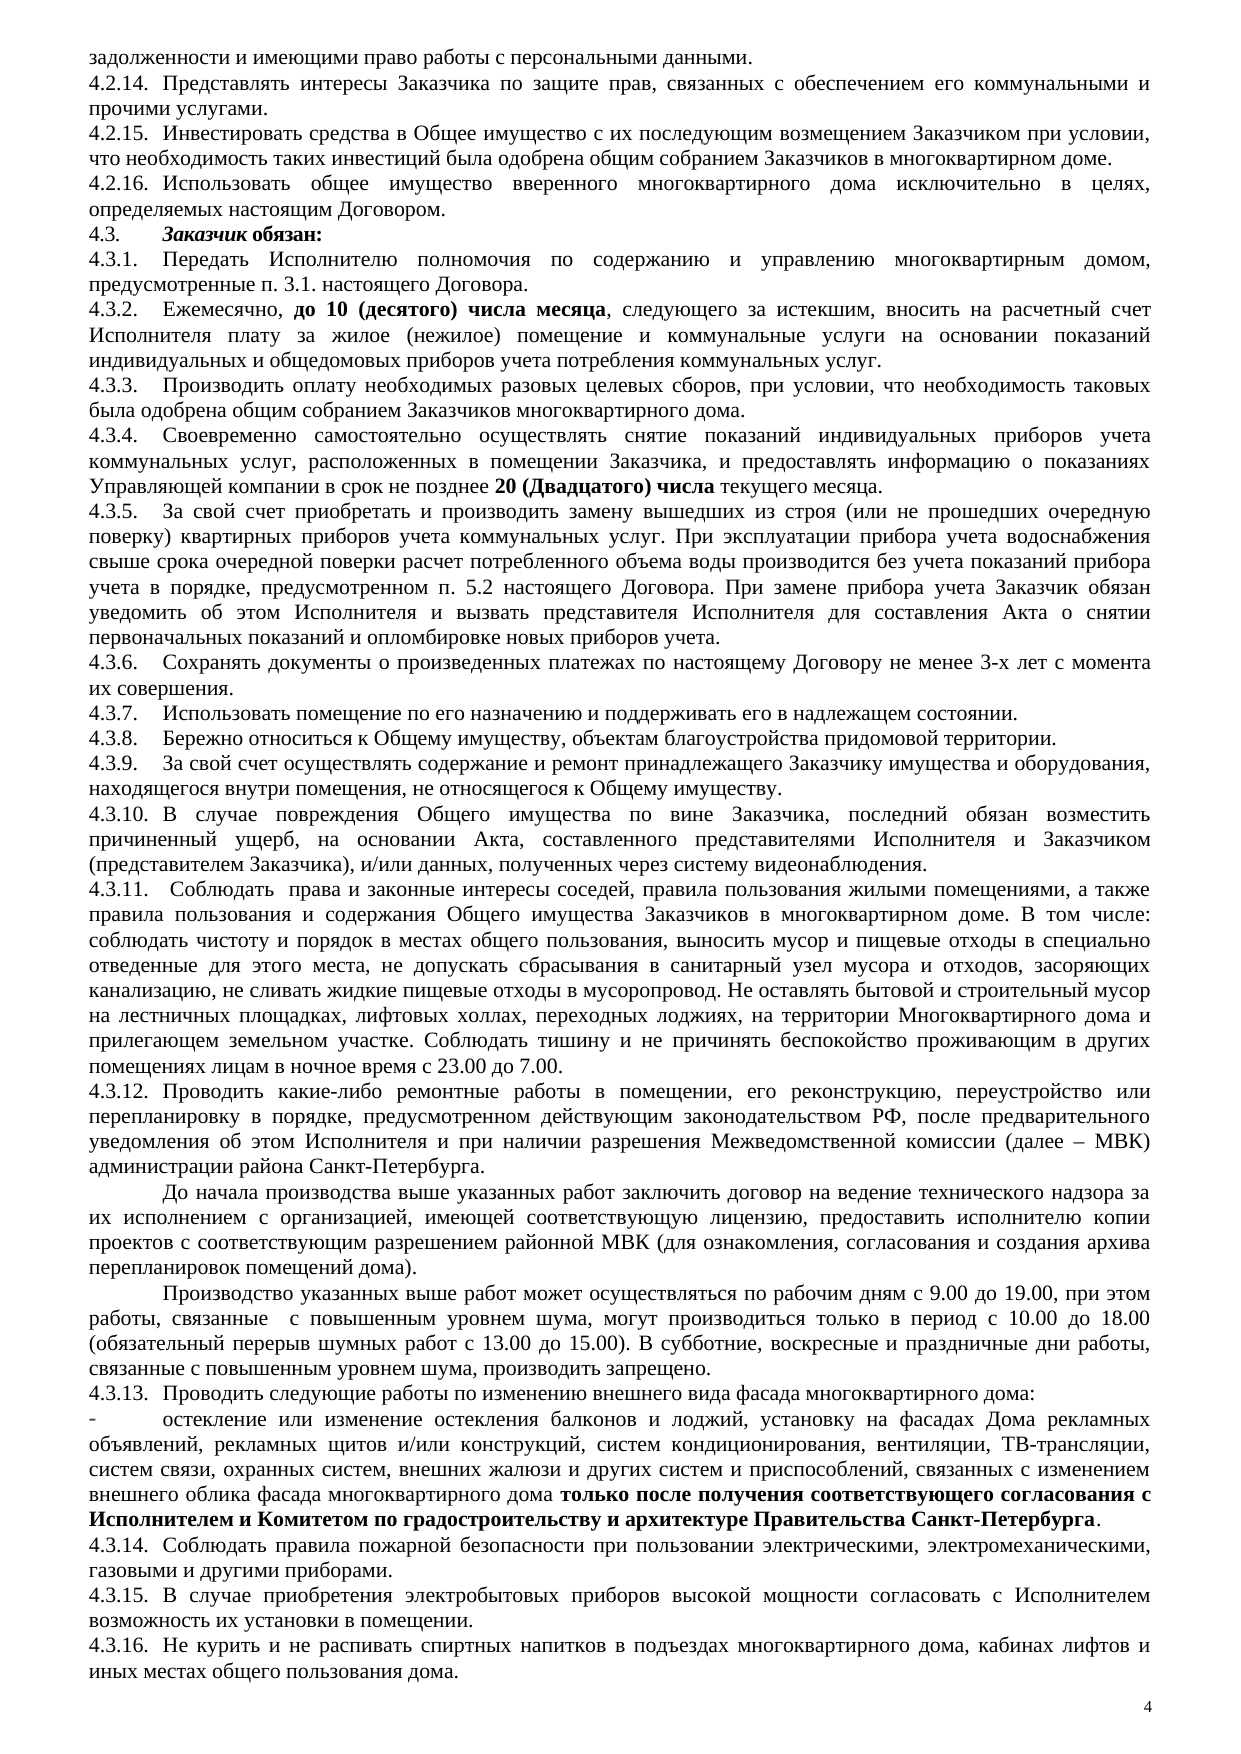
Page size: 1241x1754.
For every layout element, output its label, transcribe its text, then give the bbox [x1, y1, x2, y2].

list За свой счет приобретать и производить замену вышедших из строя (или не прошедших очередную поверку) квартирных приборов учета коммунальных услуг. При эксплуатации прибора учета водоснабжения свыше срока очередной поверки расчет потребленного объема воды производится без учета показаний прибора учета в порядке, предусмотренном п. 5.2 настоящего Договора. При замене прибора учета Заказчик обязан уведомить об этом Исполнителя и вызвать представителя Исполнителя для составления Акта о снятии первоначальных показаний и опломбировке новых приборов учета. [89, 498, 1152, 649]
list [89, 44, 1152, 69]
list Не курить и не распивать спиртных напитков в подъездах многоквартирного дома, кабинах лифтов и иных местах общего пользования дома. [89, 1632, 1152, 1683]
list Соблюдать правила пожарной безопасности при пользовании электрическими, электромеханическими, газовыми и другими приборами. [89, 1532, 1152, 1582]
list Заказчик обязан: [89, 221, 1152, 246]
list Представлять интересы Заказчика по защите прав, связанных с обеспечением его коммунальными и прочими услугами. [89, 69, 1152, 120]
text До начала производства выше указанных работ заключить договор на ведение технического надзора за их исполнением с организацией, имеющей соответствующую лицензию, предоставить исполнителю копии проектов с соответствующим разрешением районной МВК (для ознакомления, согласования и создания архива перепланировок помещений дома). [89, 1179, 1152, 1279]
list Проводить следующие работы по изменению внешнего вида фасада многоквартирного дома: [89, 1380, 1152, 1406]
list Производить оплату необходимых разовых целевых сборов, при условии, что необходимость таковых была одобрена общим собранием Заказчиков многоквартирного дома. [89, 372, 1152, 422]
list остекление или изменение остекления балконов и лоджий, установку на фасадах Дома рекламных объявлений, рекламных щитов и/или конструкций, систем кондиционирования, вентиляции, ТВ-трансляции, систем связи, охранных систем, внешних жалюзи и других систем и приспособлений, связанных с изменением внешнего облика фасада многоквартирного дома только после получения соответствующего согласования с Исполнителем и Комитетом по градостроительству и архитектуре Правительства Санкт-Петербурга. [89, 1406, 1152, 1532]
list Использовать общее имущество вверенного многоквартирного дома исключительно в целях, определяемых настоящим Договором. [89, 170, 1152, 221]
list Бережно относиться к Общему имуществу, объектам благоустройства придомовой территории. [89, 725, 1152, 750]
list В случае повреждения Общего имущества по вине Заказчика, последний обязан возместить причиненный ущерб, на основании Акта, составленного представителями Исполнителя и Заказчиком (представителем Заказчика), и/или данных, полученных через систему видеонаблюдения. [89, 801, 1152, 876]
list Соблюдать права и законные интересы соседей, правила пользования жилыми помещениями, а также правила пользования и содержания Общего имущества Заказчиков в многоквартирном доме. В том числе: соблюдать чистоту и порядок в местах общего пользования, выносить мусор и пищевые отходы в специально отведенные для этого места, не допускать сбрасывания в санитарный узел мусора и отходов, засоряющих канализацию, не сливать жидкие пищевые отходы в мусоропровод. Не оставлять бытовой и строительный мусор на лестничных площадках, лифтовых холлах, переходных лоджиях, на территории Многоквартирного дома и прилегающем земельном участке. Соблюдать тишину и не причинять беспокойство проживающим в других помещениях лицам в ночное время с 23.00 до 7.00. [89, 876, 1152, 1078]
list Сохранять документы о произведенных платежах по настоящему Договору не менее 3-х лет с момента их совершения. [89, 649, 1152, 700]
text Производство указанных выше работ может осуществляться по рабочим дням с 9.00 до 19.00, при этом работы, связанные с повышенным уровнем шума, могут производиться только в период с 10.00 до 18.00 (обязательный перерыв шумных работ с 13.00 до 15.00). В субботние, воскресные и праздничные дни работы, связанные с повышенным уровнем шума, производить запрещено. [89, 1279, 1152, 1380]
list Проводить какие-либо ремонтные работы в помещении, его реконструкцию, переустройство или перепланировку в порядке, предусмотренном действующим законодательством РФ, после предварительного уведомления об этом Исполнителя и при наличии разрешения Межведомственной комиссии (далее – МВК) администрации района Санкт-Петербурга. [89, 1078, 1152, 1179]
list Ежемесячно, до 10 (десятого) числа месяца, следующего за истекшим, вносить на расчетный счет Исполнителя плату за жилое (нежилое) помещение и коммунальные услуги на основании показаний индивидуальных и общедомовых приборов учета потребления коммунальных услуг. [89, 296, 1152, 372]
list Своевременно самостоятельно осуществлять снятие показаний индивидуальных приборов учета коммунальных услуг, расположенных в помещении Заказчика, и предоставлять информацию о показаниях Управляющей компании в срок не позднее 20 (Двадцатого) числа текущего месяца. [89, 422, 1152, 498]
list Инвестировать средства в Общее имущество с их последующим возмещением Заказчиком при условии, что необходимость таких инвестиций была одобрена общим собранием Заказчиков в многоквартирном доме. [89, 120, 1152, 170]
list За свой счет осуществлять содержание и ремонт принадлежащего Заказчику имущества и оборудования, находящегося внутри помещения, не относящегося к Общему имуществу. [89, 750, 1152, 801]
list Передать Исполнителю полномочия по содержанию и управлению многоквартирным домом, предусмотренные п. 3.1. настоящего Договора. [89, 246, 1152, 296]
list Использовать помещение по его назначению и поддерживать его в надлежащем состоянии. [89, 700, 1152, 725]
list В случае приобретения электробытовых приборов высокой мощности согласовать с Исполнителем возможность их установки в помещении. [89, 1582, 1152, 1632]
